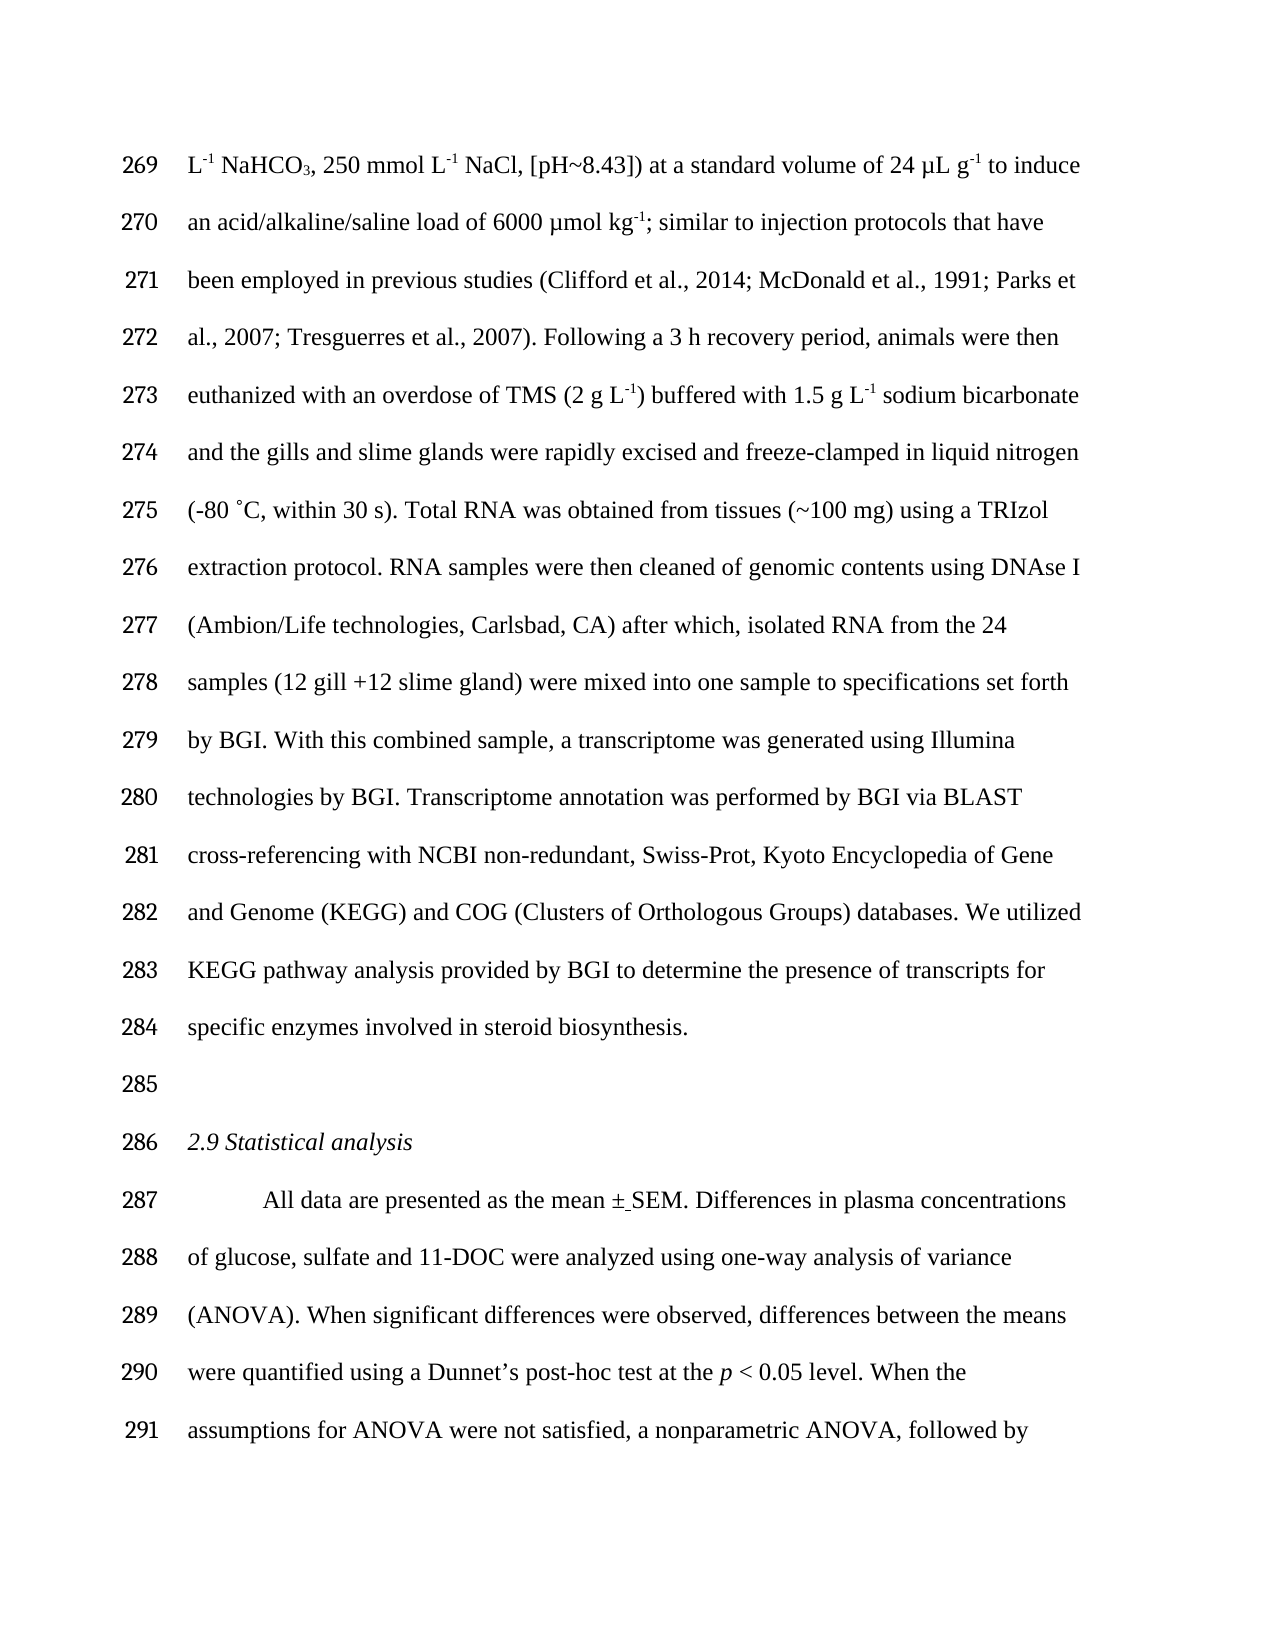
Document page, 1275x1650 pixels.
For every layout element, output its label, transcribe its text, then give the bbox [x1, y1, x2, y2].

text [187, 1185, 1088, 1444]
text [187, 150, 1088, 1041]
text 2.9 Statistical analysis [187, 1127, 1088, 1156]
